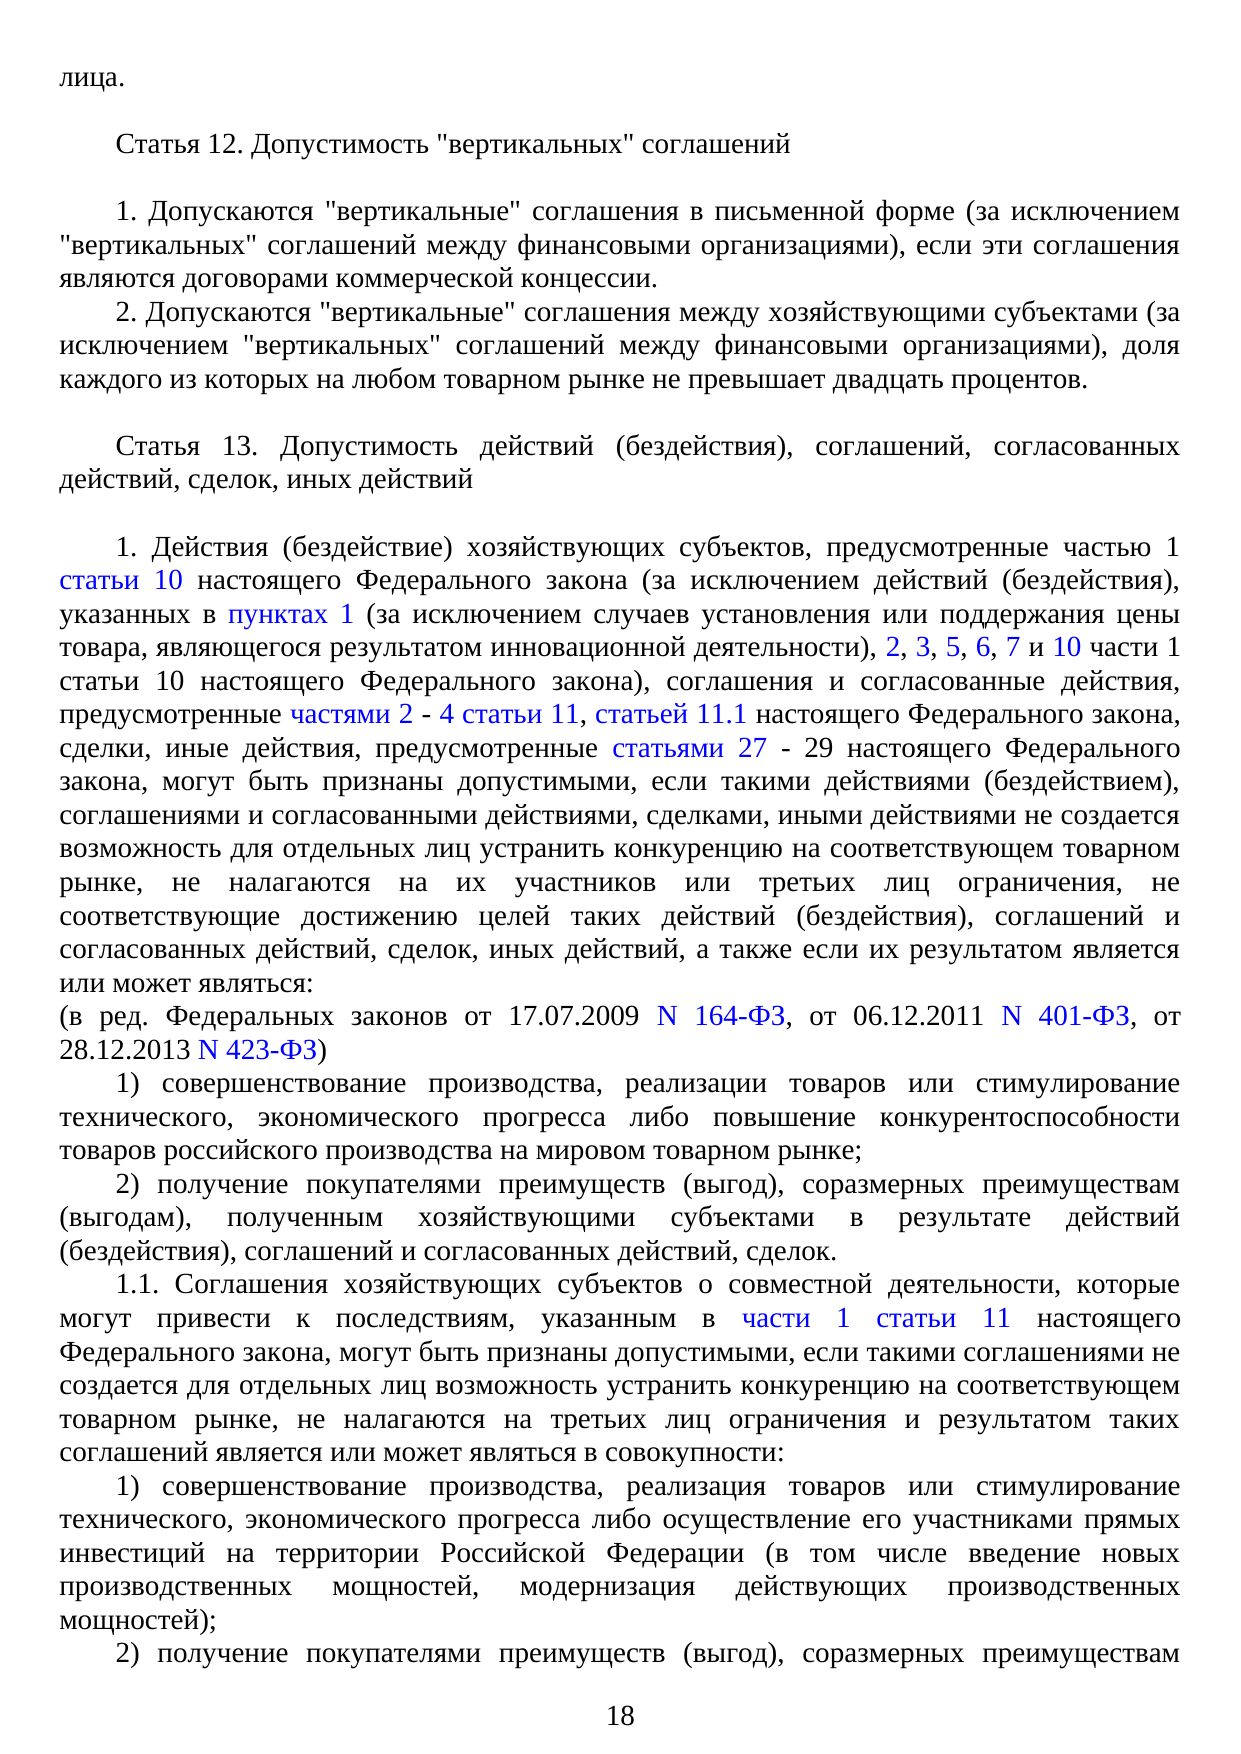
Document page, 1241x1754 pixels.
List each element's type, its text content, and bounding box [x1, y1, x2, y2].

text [59, 1636, 1181, 1669]
text 1) совершенствование производства, реализации товаров или стимулирование технического, экономического прогресса либо повышение конкурентоспособности товаров российского производства на мировом товарном рынке; [59, 1065, 1181, 1166]
text 1. Допускаются "вертикальные" соглашения в письменной форме (за исключением "вертикальных" соглашений между финансовыми организациями), если эти соглашения являются договорами коммерческой концессии. [59, 193, 1181, 294]
text Статья 12. Допустимость "вертикальных" соглашений [59, 126, 1181, 160]
text 2. Допускаются "вертикальные" соглашения между хозяйствующими субъектами (за исключением "вертикальных" соглашений между финансовыми организациями), доля каждого из которых на любом товарном рынке не превышает двадцать процентов. [59, 294, 1181, 394]
text 1. Действия (бездействие) хозяйствующих субъектов, предусмотренные частью 1 статьи 10 настоящего Федерального закона (за исключением действий (бездействия), указанных в пунктах 1 (за исключением случаев установления или поддержания цены товара, являющегося результатом инновационной деятельности), 2, 3, 5, 6, 7 и 10 части 1 статьи 10 настоящего Федерального закона), соглашения и согласованные действия, предусмотренные частями 2 - 4 статьи 11, статьей 11.1 настоящего Федерального закона, сделки, иные действия, предусмотренные статьями 27 - 29 настоящего Федерального закона, могут быть признаны допустимыми, если такими действиями (бездействием), соглашениями и согласованными действиями, сделками, иными действиями не создается возможность для отдельных лиц устранить конкуренцию на соответствующем товарном рынке, не налагаются на их участников или третьих лиц ограничения, не соответствующие достижению целей таких действий (бездействия), соглашений и согласованных действий, сделок, иных действий, а также если их результатом является или может являться: [59, 529, 1181, 998]
text 1) совершенствование производства, реализация товаров или стимулирование технического, экономического прогресса либо осуществление его участниками прямых инвестиций на территории Российской Федерации (в том числе введение новых производственных мощностей, модернизация действующих производственных мощностей); [59, 1468, 1181, 1636]
text 1.1. Соглашения хозяйствующих субъектов о совместной деятельности, которые могут привести к последствиям, указанным в части 1 статьи 11 настоящего Федерального закона, могут быть признаны допустимыми, если такими соглашениями не создается для отдельных лиц возможность устранить конкуренцию на соответствующем товарном рынке, не налагаются на третьих лиц ограничения и результатом таких соглашений является или может являться в совокупности: [59, 1267, 1181, 1468]
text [59, 59, 1181, 93]
text Статья 13. Допустимость действий (бездействия), соглашений, согласованных действий, сделок, иных действий [59, 428, 1181, 495]
text (в ред. Федеральных законов от 17.07.2009 N 164-ФЗ, от 06.12.2011 N 401-ФЗ, от 28.12.2013 N 423-ФЗ) [59, 998, 1181, 1065]
